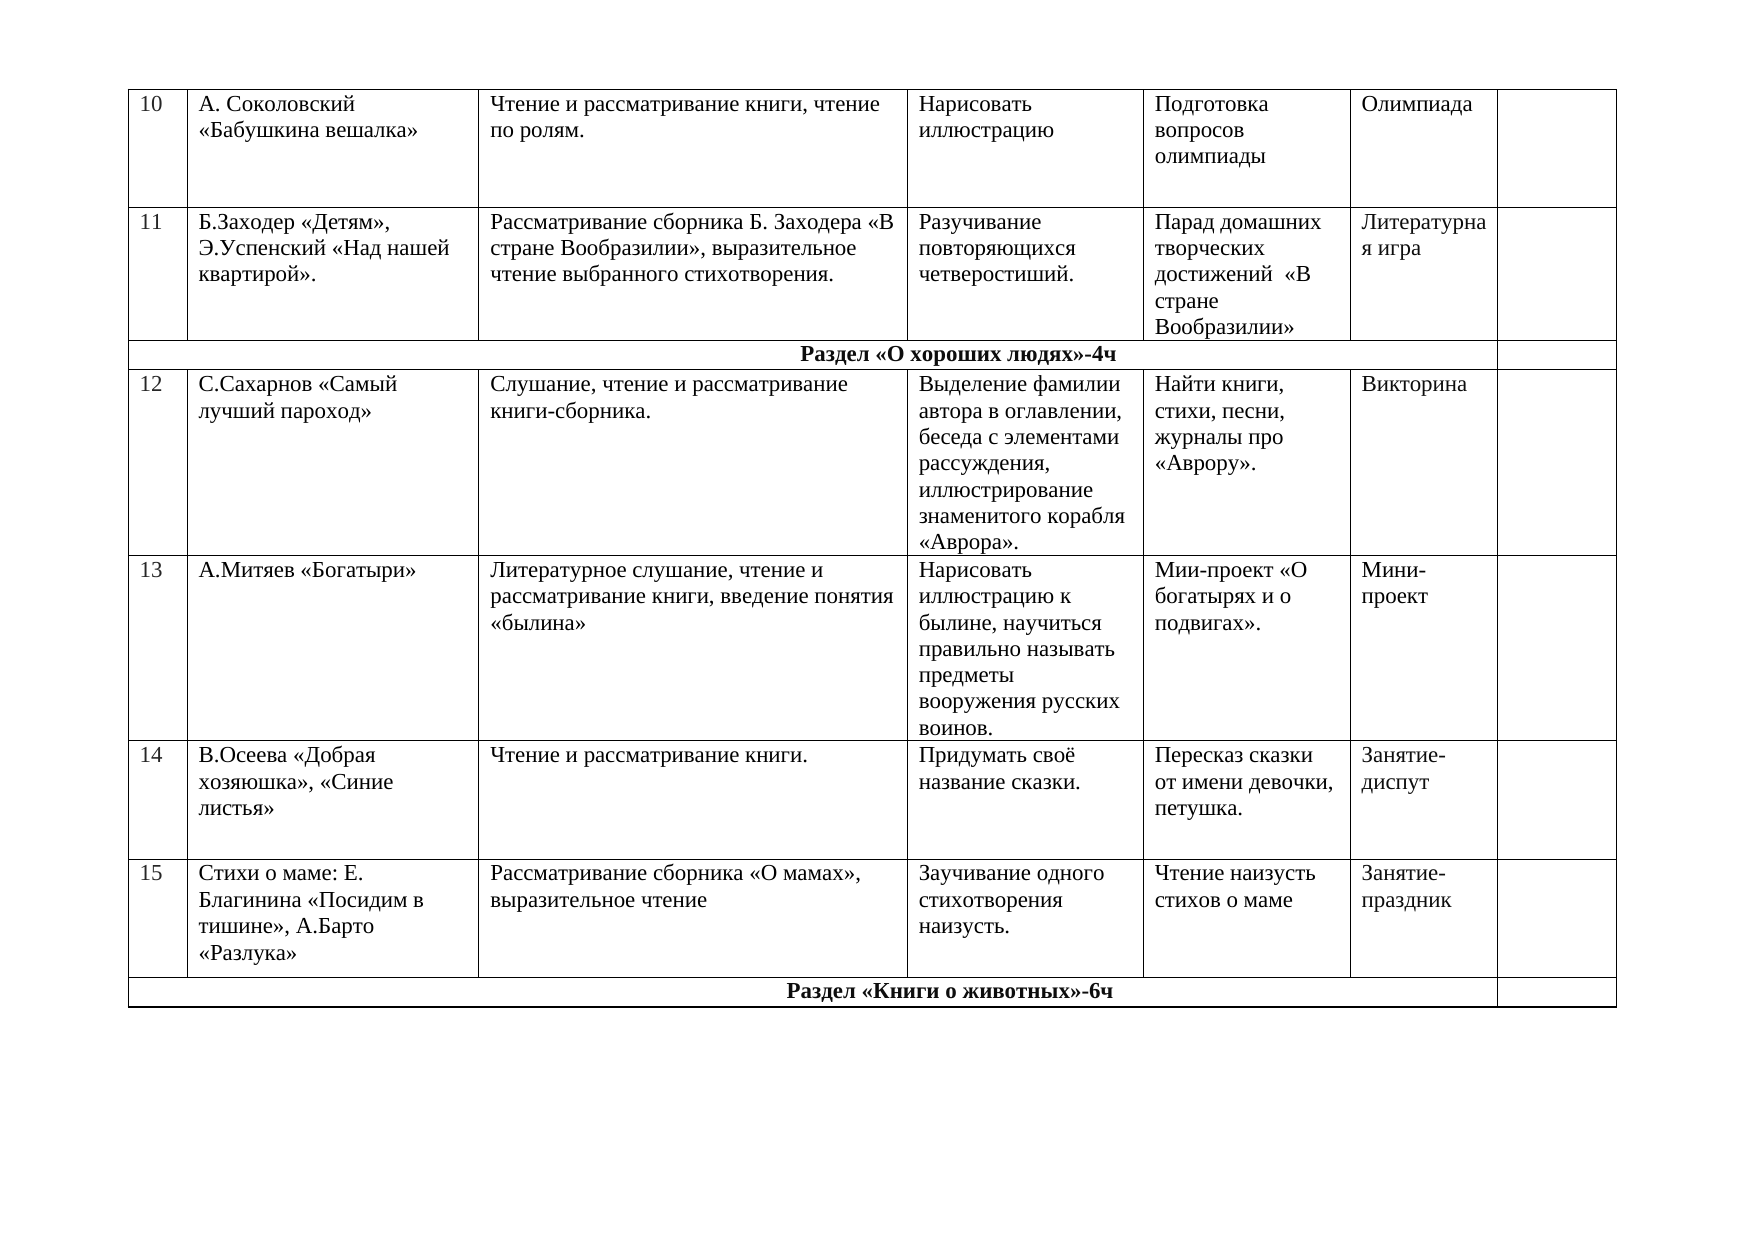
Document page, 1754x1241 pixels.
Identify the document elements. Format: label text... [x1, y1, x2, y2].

table_cell Заучивание одного стихотворения наизусть. [908, 860, 1143, 977]
table_cell 10 [129, 90, 187, 207]
table_cell [1498, 860, 1616, 977]
table_cell [1498, 741, 1616, 858]
table_cell [1498, 90, 1616, 207]
table_cell 14 [129, 741, 187, 858]
table_cell Мии-проект «О богатырях и о подвигах». [1144, 556, 1350, 740]
table_cell Пересказ сказки от имени девочки, петушка. [1144, 741, 1350, 858]
table_cell 13 [129, 556, 187, 740]
table_cell Найти книги, стихи, песни, журналы про «Аврору». [1144, 370, 1350, 555]
table_cell Б.Заходер «Детям», Э.Успенский «Над нашей квартирой». [188, 208, 478, 339]
table_cell Раздел «Книги о животных»-6ч [129, 978, 1497, 1006]
table_cell В.Осеева «Добрая хозяюшка», «Синие листья» [188, 741, 478, 858]
table_cell Викторина [1351, 370, 1497, 555]
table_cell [479, 90, 907, 207]
table_cell А. Соколовский «Бабушкина вешалка» [188, 90, 478, 207]
table_cell Чтение наизусть стихов о маме [1144, 860, 1350, 977]
table_cell Выделение фамилии автора в оглавлении, беседа с элементами рассуждения, иллюстрирование знаменитого корабля «Аврора». [908, 370, 1143, 555]
table_cell [1498, 208, 1616, 339]
table_cell Рассматривание сборника «О мамах», выразительное чтение [479, 860, 907, 977]
table_cell Раздел «О хороших людях»-4ч [129, 341, 1497, 369]
table_cell [1498, 341, 1616, 369]
table_cell Слушание, чтение и рассматривание книги-сборника. [479, 370, 907, 555]
table_cell Нарисовать иллюстрацию [908, 90, 1143, 207]
table_cell [1498, 370, 1616, 555]
table_cell С.Сахарнов «Самый лучший пароход» [188, 370, 478, 555]
table_cell 15 [129, 860, 187, 977]
table_cell Литературное слушание, чтение и рассматривание книги, введение понятия «былина» [479, 556, 907, 740]
table_cell [1498, 556, 1616, 740]
table_cell Олимпиада [1351, 90, 1497, 207]
table_cell Рассматривание сборника Б. Заходера «В стране Вообразилии», выразительное чтение выбранного стихотворения. [479, 208, 907, 339]
table_cell Занятие-диспут [1351, 741, 1497, 858]
table_cell Мини-проект [1351, 556, 1497, 740]
table_cell Придумать своё название сказки. [908, 741, 1143, 858]
table_cell 12 [129, 370, 187, 555]
table_cell Литературная игра [1351, 208, 1497, 339]
table_cell А.Митяев «Богатыри» [188, 556, 478, 740]
table_cell [1498, 978, 1616, 1006]
table_cell 11 [129, 208, 187, 339]
table_cell Разучивание повторяющихся четверостиший. [908, 208, 1143, 339]
table_cell Занятие-праздник [1351, 860, 1497, 977]
table_cell Подготовка вопросов олимпиады [1144, 90, 1350, 207]
table_cell Чтение и рассматривание книги. [479, 741, 907, 858]
table_cell Стихи о маме: Е. Благинина «Посидим в тишине», А.Барто «Разлука» [188, 860, 478, 977]
table_cell Парад домашних творческих достижений «В стране Вообразилии» [1144, 208, 1350, 339]
table_cell Нарисовать иллюстрацию к былине, научиться правильно называть предметы вооружения русских воинов. [908, 556, 1143, 740]
